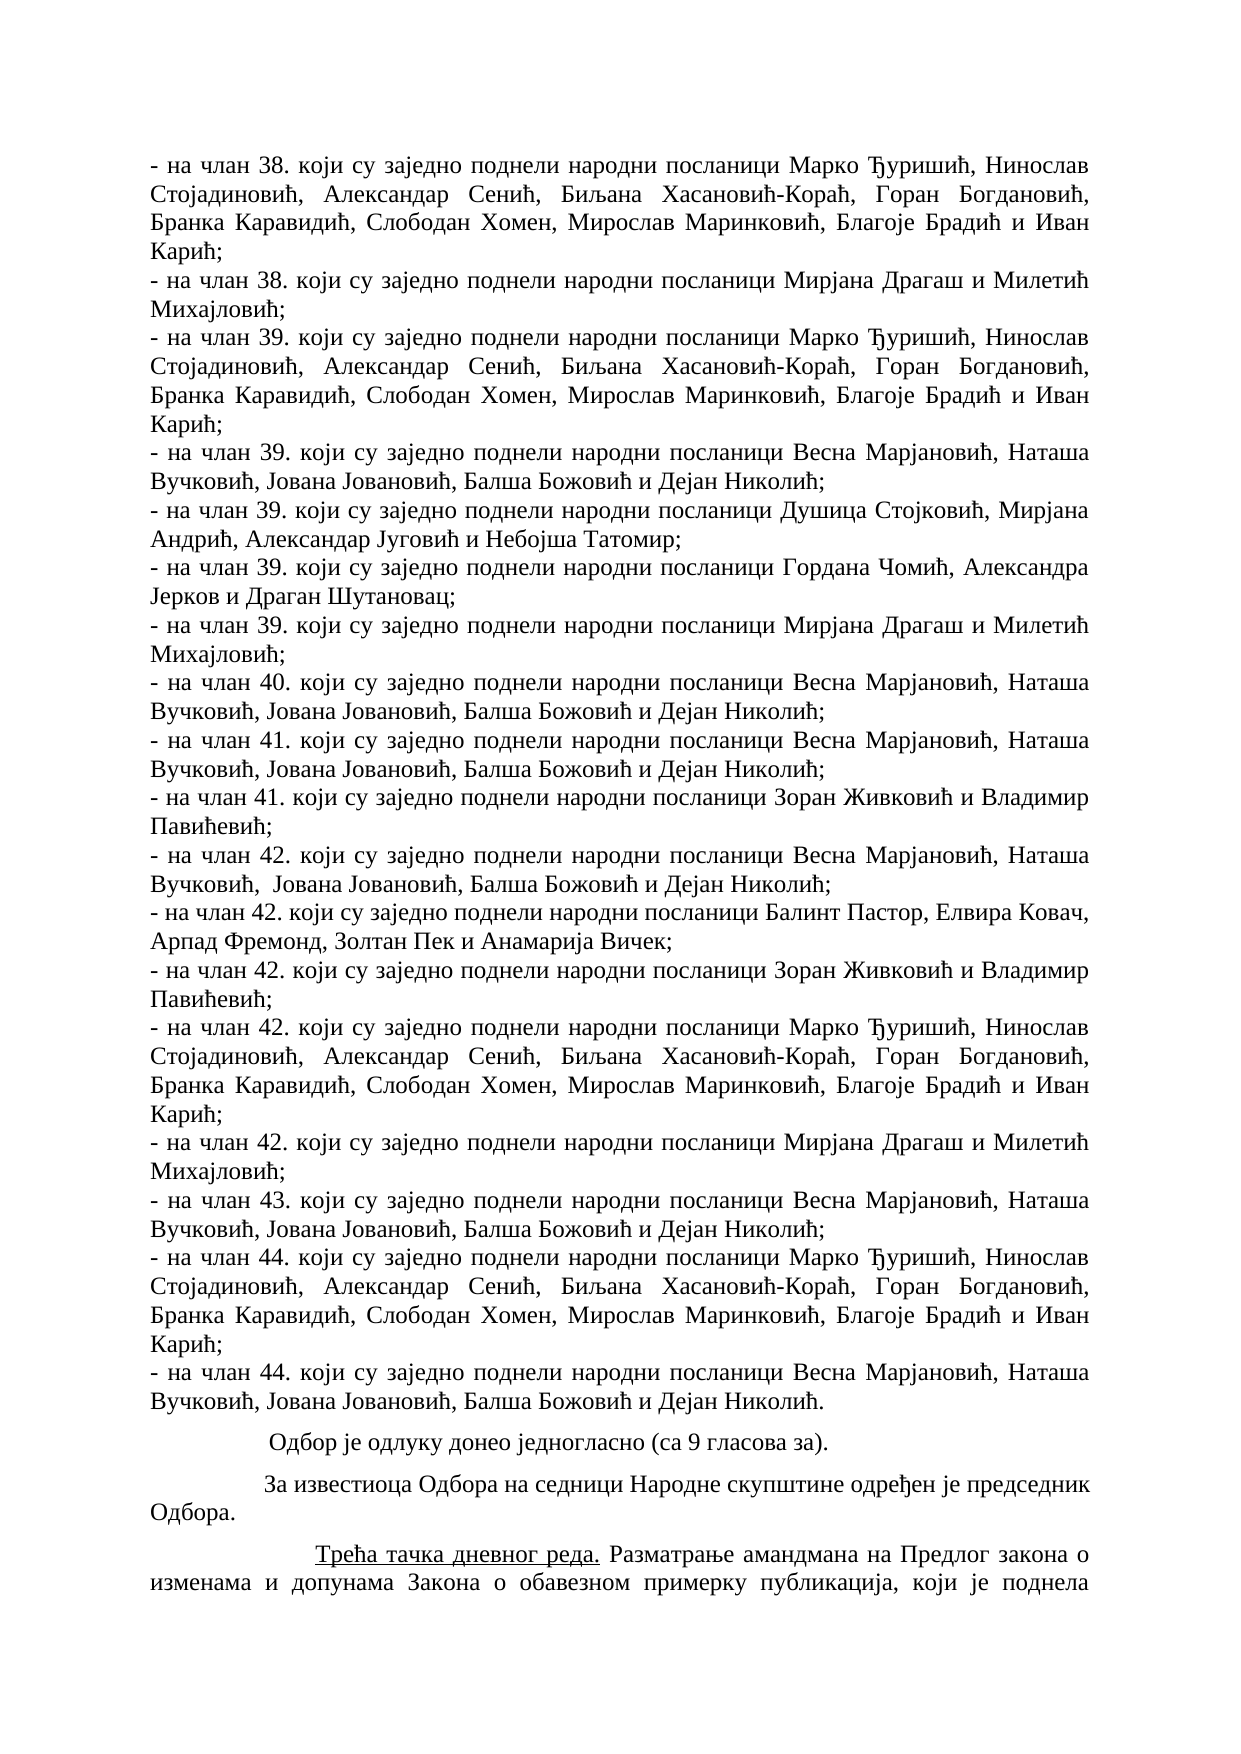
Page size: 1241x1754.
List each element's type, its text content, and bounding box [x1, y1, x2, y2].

text - на члан 40. који су заједно поднели народни посланици Весна Марјановић, Наташа Вучковић, Јована Јовановић, Балша Божовић и Дејан Николић; [150, 667, 1090, 725]
text - на члан 42. који су заједно поднели народни посланици Зоран Живковић и Владимир Павићевић; [150, 955, 1090, 1012]
text - на члан 44. који су заједно поднели народни посланици Марко Ђуришић, Нинослав Стојадиновић, Александар Сенић, Биљана Хасановић-Кораћ, Горан Богдановић, Бранка Каравидић, Слободан Хомен, Мирослав Маринковић, Благоје Брадић и Иван Карић; [150, 1242, 1090, 1357]
text Одбор је одлуку донео једногласно (са 9 гласова за). [150, 1427, 1090, 1456]
text - на члан 38. који су заједно поднели народни посланици Мирјана Драгаш и Милетић Михајловић; [150, 265, 1090, 322]
text - на члан 39. који су заједно поднели народни посланици Марко Ђуришић, Нинослав Стојадиновић, Александар Сенић, Биљана Хасановић-Кораћ, Горан Богдановић, Бранка Каравидић, Слободан Хомен, Мирослав Маринковић, Благоје Брадић и Иван Карић; [150, 322, 1090, 437]
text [150, 1539, 1090, 1596]
text - на члан 39. који су заједно поднели народни посланици Мирјана Драгаш и Милетић Михајловић; [150, 610, 1090, 667]
text - на члан 39. који су заједно поднели народни посланици Душица Стојковић, Мирјана Андрић, Александар Југовић и Небојша Татомир; [150, 495, 1090, 552]
text - на члан 38. који су заједно поднели народни посланици Марко Ђуришић, Нинослав Стојадиновић, Александар Сенић, Биљана Хасановић-Кораћ, Горан Богдановић, Бранка Каравидић, Слободан Хомен, Мирослав Маринковић, Благоје Брадић и Иван Карић; [150, 150, 1090, 265]
text - на члан 42. који су заједно поднели народни посланици Балинт Пастор, Елвира Ковач, Арпад Фремонд, Золтан Пек и Анамарија Вичек; [150, 897, 1090, 955]
text За известиоца Одбора на седници Народне скупштине одређен је председник Одбора. [150, 1469, 1090, 1526]
text - на члан 39. који су заједно поднели народни посланици Весна Марјановић, Наташа Вучковић, Јована Јовановић, Балша Божовић и Дејан Николић; [150, 437, 1090, 495]
text - на члан 39. који су заједно поднели народни посланици Гордана Чомић, Александра Јерков и Драган Шутановац; [150, 552, 1090, 610]
text - на члан 44. који су заједно поднели народни посланици Весна Марјановић, Наташа Вучковић, Јована Јовановић, Балша Божовић и Дејан Николић. [150, 1357, 1090, 1415]
text - на члан 42. који су заједно поднели народни посланици Весна Марјановић, Наташа Вучковић, Јована Јовановић, Балша Божовић и Дејан Николић; [150, 840, 1090, 897]
text - на члан 42. који су заједно поднели народни посланици Мирјана Драгаш и Милетић Михајловић; [150, 1127, 1090, 1185]
text - на члан 43. који су заједно поднели народни посланици Весна Марјановић, Наташа Вучковић, Јована Јовановић, Балша Божовић и Дејан Николић; [150, 1185, 1090, 1242]
text - на члан 41. који су заједно поднели народни посланици Зоран Живковић и Владимир Павићевић; [150, 782, 1090, 840]
text - на члан 41. који су заједно поднели народни посланици Весна Марјановић, Наташа Вучковић, Јована Јовановић, Балша Божовић и Дејан Николић; [150, 725, 1090, 782]
text - на члан 42. који су заједно поднели народни посланици Марко Ђуришић, Нинослав Стојадиновић, Александар Сенић, Биљана Хасановић-Кораћ, Горан Богдановић, Бранка Каравидић, Слободан Хомен, Мирослав Маринковић, Благоје Брадић и Иван Карић; [150, 1012, 1090, 1127]
